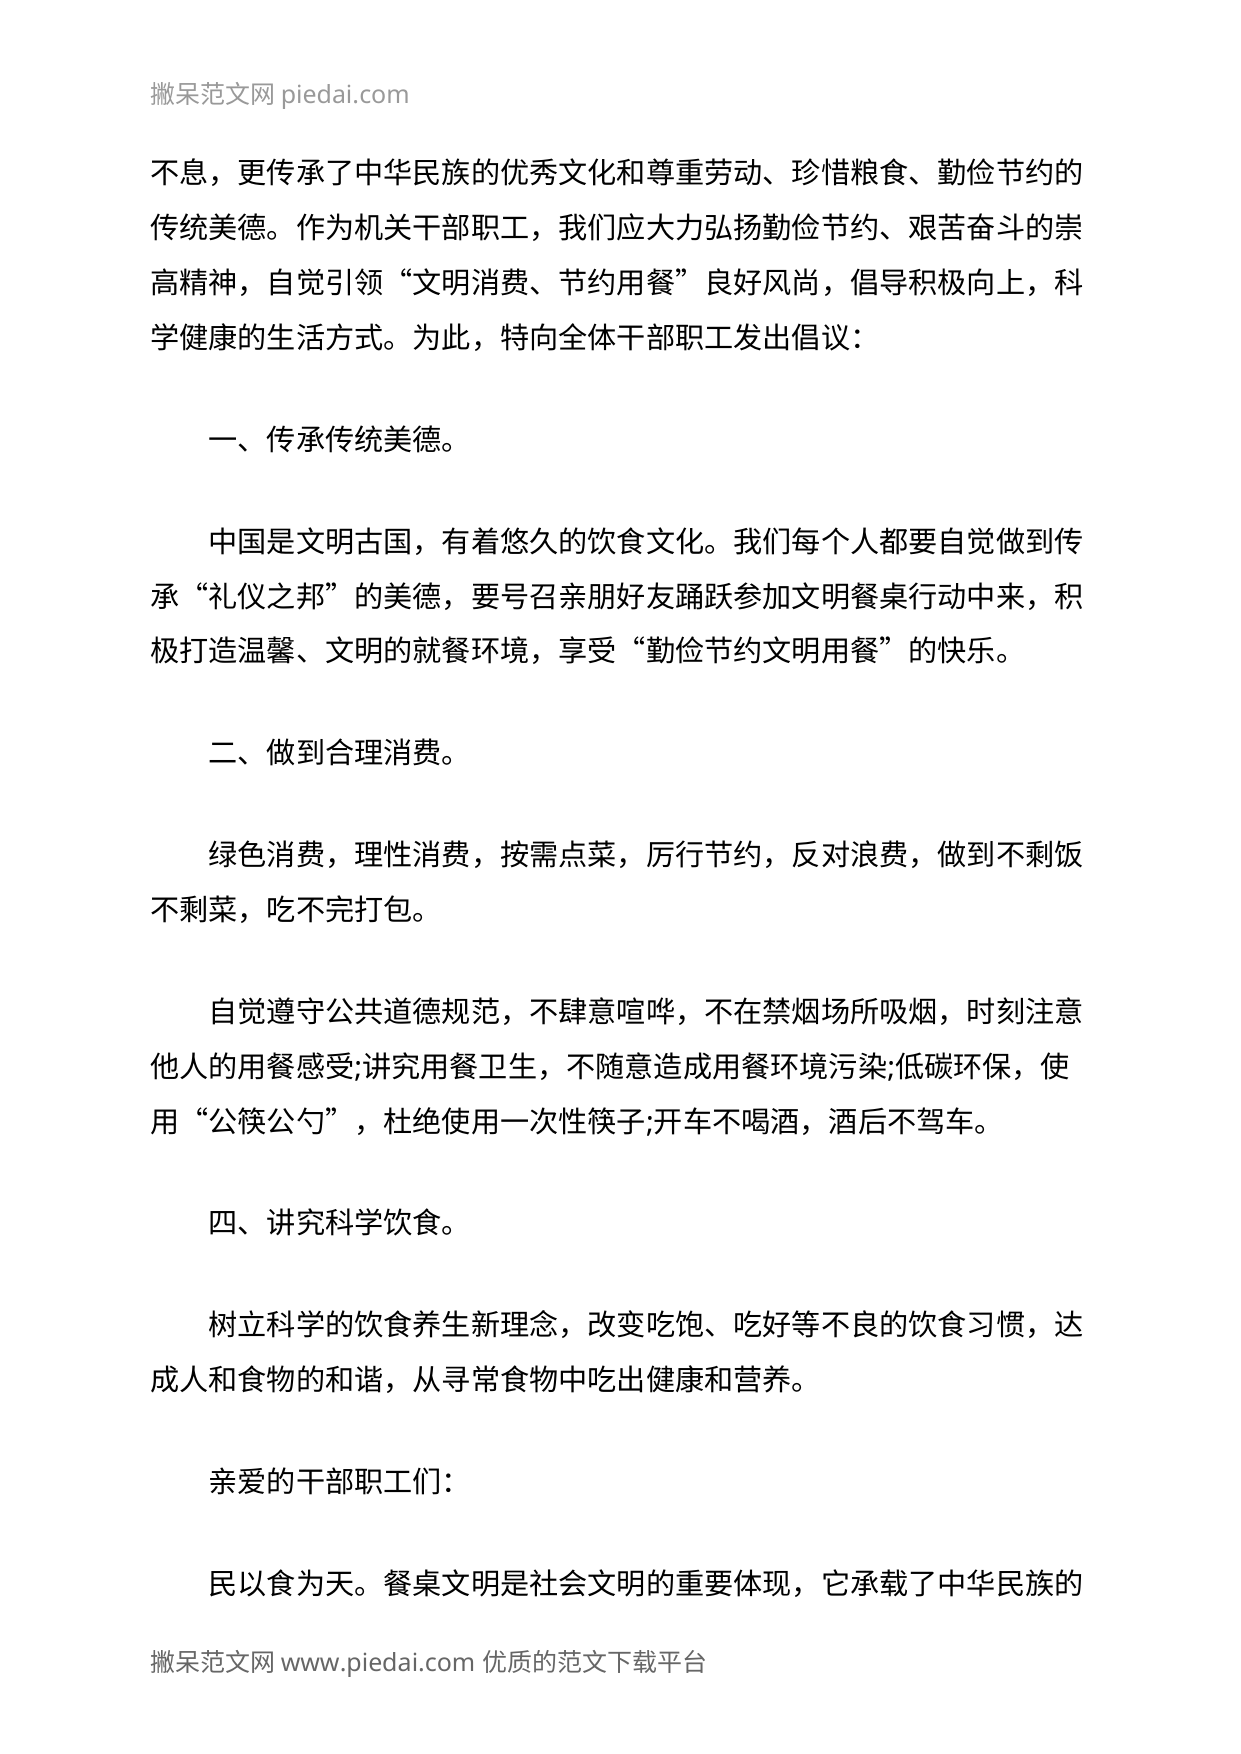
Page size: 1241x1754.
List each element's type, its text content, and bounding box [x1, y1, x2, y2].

text 绿色消费，理性消费，按需点菜，厉行节约，反对浪费，做到不剩饭不剩菜，吃不完打包。 [150, 832, 1090, 929]
text 一、传承传统美德。 [150, 416, 1090, 459]
text 中国是文明古国，有着悠久的饮食文化。我们每个人都要自觉做到传承“礼仪之邦”的美德，要号召亲朋好友踊跃参加文明餐桌行动中来，积极打造温馨、文明的就餐环境，享受“勤俭节约文明用餐”的快乐。 [150, 518, 1090, 670]
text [150, 150, 1090, 357]
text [150, 1560, 1090, 1603]
text 自觉遵守公共道德规范，不肆意喧哗，不在禁烟场所吸烟，时刻注意他人的用餐感受;讲究用餐卫生，不随意造成用餐环境污染;低碳环保，使用“公筷公勺”，杜绝使用一次性筷子;开车不喝酒，酒后不驾车。 [150, 988, 1090, 1141]
text 亲爱的干部职工们： [150, 1458, 1090, 1501]
text 四、讲究科学饮食。 [150, 1200, 1090, 1242]
text 二、做到合理消费。 [150, 730, 1090, 772]
text 树立科学的饮食养生新理念，改变吃饱、吃好等不良的饮食习惯，达成人和食物的和谐，从寻常食物中吃出健康和营养。 [150, 1302, 1090, 1399]
